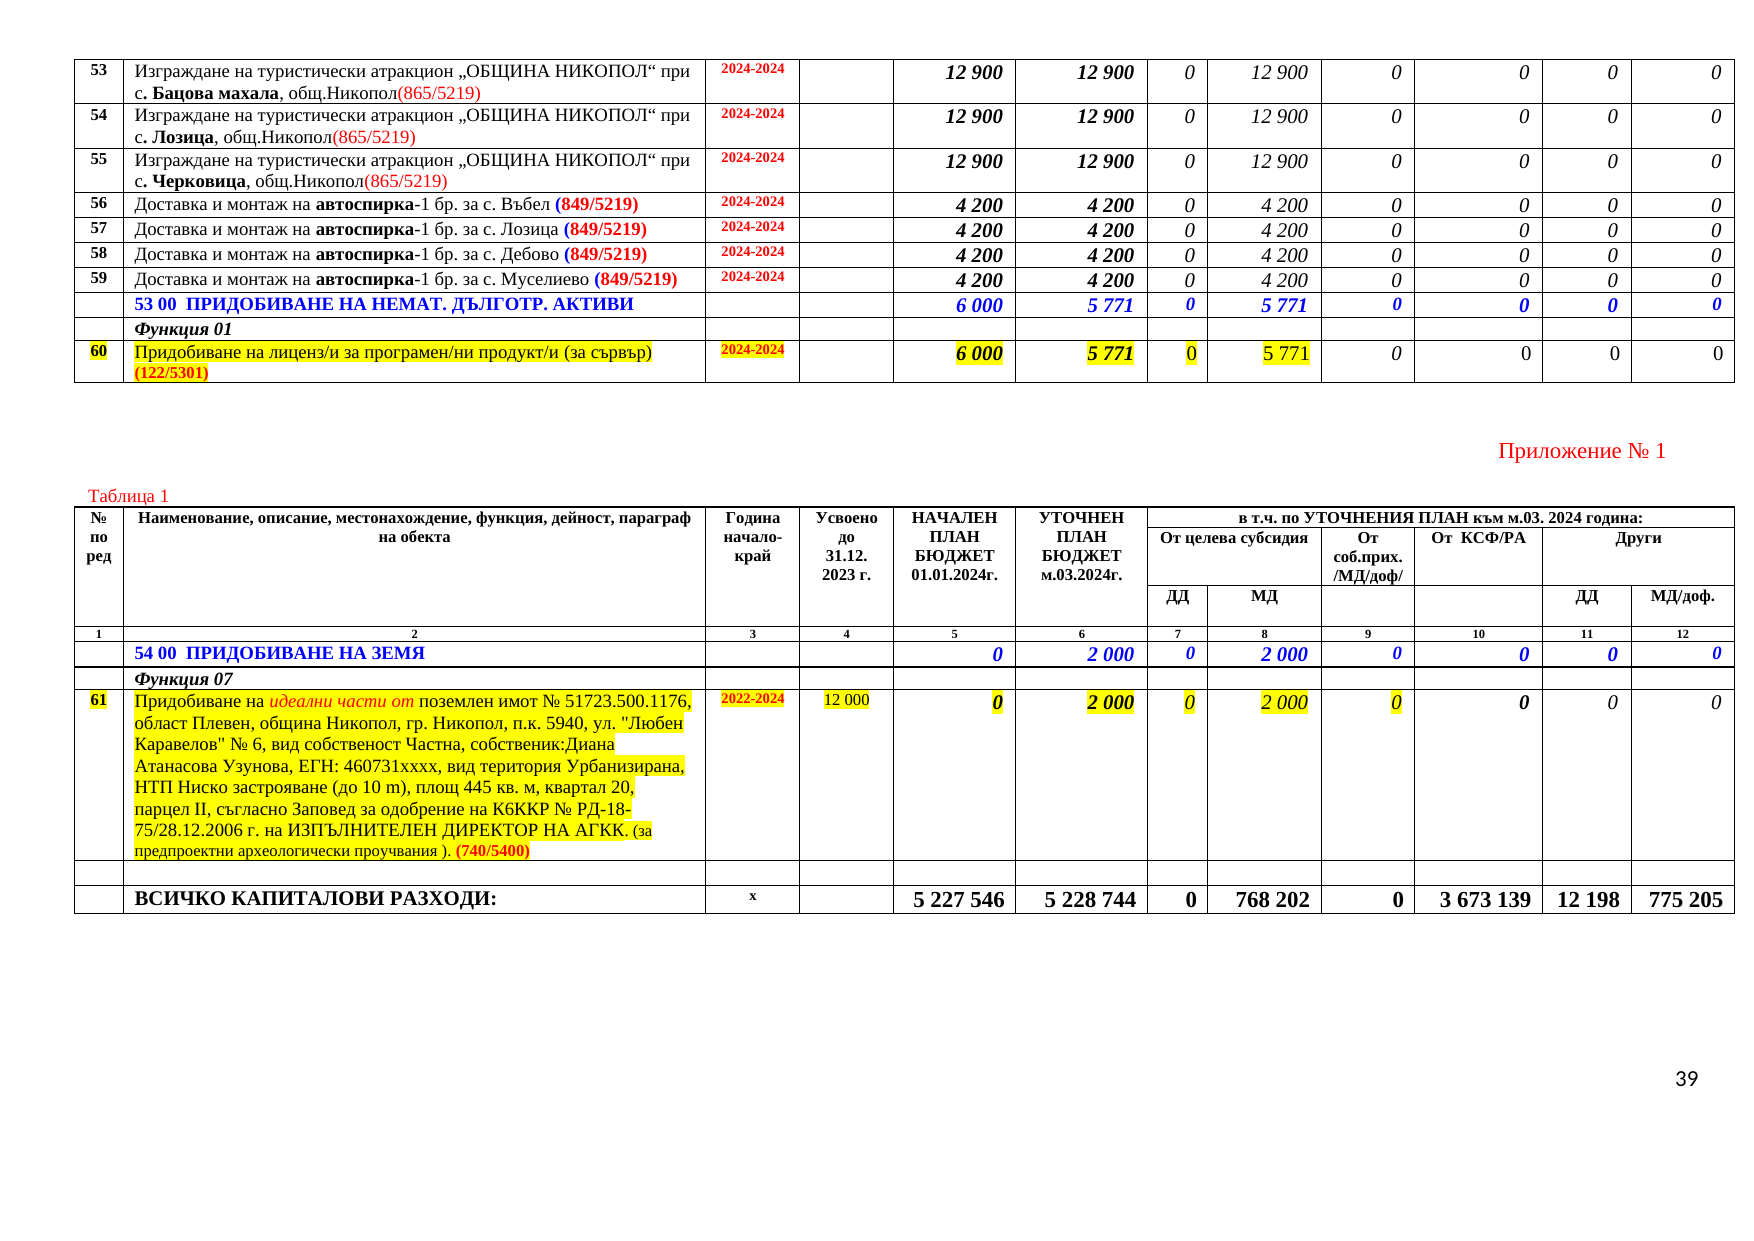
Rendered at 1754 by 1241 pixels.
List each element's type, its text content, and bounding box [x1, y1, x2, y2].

table_cell 0 [1322, 149, 1414, 192]
table_cell 0 [1148, 104, 1207, 147]
table_cell 0 [1322, 193, 1414, 217]
table_cell 0 [1148, 293, 1207, 317]
table_cell 2 000 [1016, 642, 1147, 666]
table_cell 0 [894, 642, 1015, 666]
table_cell [800, 861, 893, 885]
table_cell 0 [1632, 341, 1734, 382]
table_cell [800, 318, 893, 340]
table_cell 12 900 [894, 104, 1015, 147]
table_cell 9 [1322, 627, 1414, 641]
table_cell [706, 861, 799, 885]
table_cell [706, 642, 799, 666]
table_cell 4 200 [1208, 268, 1321, 292]
text Таблица 1 [74, 485, 1698, 506]
table_cell 4 200 [894, 193, 1015, 217]
table_cell 0 [1543, 690, 1631, 860]
table_cell [1208, 318, 1321, 340]
table_cell 7 [1148, 627, 1207, 641]
table_cell 58 [75, 243, 123, 267]
table_cell [706, 668, 799, 689]
table_cell 4 200 [1208, 218, 1321, 242]
table_cell 2022-2024 [706, 690, 799, 860]
table_cell 0 [1148, 886, 1207, 913]
table_cell 4 200 [894, 243, 1015, 267]
text Приложение № 1 [1401, 437, 1698, 463]
table_cell [1632, 668, 1734, 689]
table_cell [1415, 586, 1542, 626]
table_cell 4 200 [1016, 193, 1147, 217]
table_cell [1322, 586, 1414, 626]
table_cell 0 [1148, 60, 1207, 103]
table_cell 6 000 [894, 293, 1015, 317]
table_cell 12 198 [1543, 886, 1631, 913]
table_header УТОЧНЕН ПЛАН БЮДЖЕТ м.03.2024г. [1016, 508, 1147, 626]
table_cell 0 [1322, 690, 1414, 860]
table_cell Функция 07 [124, 668, 705, 689]
table_cell 12 900 [1016, 104, 1147, 147]
table_cell [1322, 318, 1414, 340]
table_cell 2024-2024 [706, 149, 799, 192]
table_cell 0 [1632, 60, 1734, 103]
table_cell 0 [1148, 642, 1207, 666]
table_cell [894, 861, 1015, 885]
table_cell [800, 149, 893, 192]
table_cell 6 [1016, 627, 1147, 641]
table_cell 2024-2024 [706, 218, 799, 242]
table_cell [1148, 318, 1207, 340]
table_cell [800, 193, 893, 217]
table_cell ВСИЧКО КАПИТАЛОВИ РАЗХОДИ: [124, 886, 705, 913]
table_cell [1016, 318, 1147, 340]
table_cell 0 [1148, 218, 1207, 242]
table_cell 0 [1148, 243, 1207, 267]
table_cell [800, 642, 893, 666]
table_cell ДД [1148, 586, 1207, 626]
table_cell 0 [1148, 193, 1207, 217]
table_cell 5 771 [1208, 293, 1321, 317]
table_cell [1543, 668, 1631, 689]
table_cell 3 [706, 627, 799, 641]
table_cell Доставка и монтаж на автоспирка-1 бр. за с. Дебово (849/5219) [124, 243, 705, 267]
table_cell Придобиване на идеални части от поземлен имот № 51723.500.1176, област Плевен, община Никопол, гр. Никопол, п.к. 5940, ул. "Любен Каравелов" № 6, вид собственост Частна, собственик:Диана Атанасова Узунова, ЕГН: 460731хххх, вид територия Урбанизирана, НТП Ниско застрояване (до 10 m), площ 445 кв. м, квартал 20, парцел II, съгласно Заповед за одобрение на К6ККР № РД-18-75/28.12.2006 г. на ИЗПЪЛНИТЕЛЕН ДИРЕКТОР НА АГКК. (за предпроектни археологически проучвания ). (740/5400) [530, 690, 705, 860]
table_cell 0 [1632, 243, 1734, 267]
table_cell 5 228 744 [1016, 886, 1147, 913]
table_cell 0 [1543, 243, 1631, 267]
table_cell Доставка и монтаж на автоспирка-1 бр. за с. Въбел (849/5219) [124, 193, 705, 217]
table_cell Изграждане на туристически атракцион „ОБЩИНА НИКОПОЛ“ при с. Лозица, общ.Никопол(865/5219) [124, 104, 705, 147]
table_cell 0 [1543, 149, 1631, 192]
table_cell Доставка и монтаж на автоспирка-1 бр. за с. Лозица (849/5219) [124, 218, 705, 242]
table_cell 0 [1148, 149, 1207, 192]
table_cell 2024-2024 [706, 268, 799, 292]
table_cell 0 [1543, 218, 1631, 242]
table_cell [124, 861, 705, 885]
table_cell 775 205 [1632, 886, 1734, 913]
table_cell 4 200 [1016, 218, 1147, 242]
table_cell Придобиване на лиценз/и за програмен/ни продукт/и (за сървър) (122/5301) [124, 341, 705, 382]
table_cell 53 [75, 60, 123, 103]
table_cell [1208, 668, 1321, 689]
table_cell [800, 218, 893, 242]
table_cell 4 200 [894, 268, 1015, 292]
table_cell 768 202 [1208, 886, 1321, 913]
table_cell 0 [1632, 642, 1734, 666]
table_cell [1415, 861, 1542, 885]
table_cell [800, 60, 893, 103]
table_cell 0 [1322, 293, 1414, 317]
table_cell 0 [1322, 60, 1414, 103]
table_cell 0 [894, 690, 1015, 860]
table_cell 0 [1322, 243, 1414, 267]
table_cell 12 900 [894, 60, 1015, 103]
table_cell 12 900 [1208, 149, 1321, 192]
table_cell От соб.прих. /МД/доф/ [1322, 528, 1414, 585]
table_cell [1543, 861, 1631, 885]
table_cell 4 200 [1016, 243, 1147, 267]
table_cell 0 [1415, 218, 1542, 242]
table_cell 1 [75, 627, 123, 641]
table_cell 0 [1322, 341, 1414, 382]
table_cell [1632, 861, 1734, 885]
table_cell 0 [1322, 104, 1414, 147]
table_cell 0 [1148, 690, 1207, 860]
table_cell 0 [1415, 104, 1542, 147]
table_cell Други [1543, 528, 1734, 585]
table_cell [1016, 668, 1147, 689]
table_header в т.ч. по УТОЧНЕНИЯ ПЛАН към м.03. 2024 година: [1148, 508, 1734, 527]
table_cell 0 [1543, 268, 1631, 292]
table_cell 0 [1415, 293, 1542, 317]
table_cell 55 [75, 149, 123, 192]
table_cell 0 [1415, 149, 1542, 192]
table_header Година начало-край [706, 508, 799, 626]
table_cell МД [1208, 586, 1321, 626]
table_cell 60 [75, 341, 123, 382]
table_cell 12 000 [800, 690, 893, 860]
table_cell 0 [1415, 193, 1542, 217]
table_cell 0 [1632, 268, 1734, 292]
table_cell 8 [1208, 627, 1321, 641]
table_cell 2024-2024 [706, 104, 799, 147]
table_cell 0 [1148, 341, 1207, 382]
table_cell 0 [1543, 293, 1631, 317]
table_cell 2 000 [1208, 690, 1321, 860]
table_cell [800, 341, 893, 382]
table_cell 2024-2024 [706, 60, 799, 103]
table_cell 0 [1632, 104, 1734, 147]
table_cell Функция 01 [124, 318, 705, 340]
table_cell 2 000 [1016, 690, 1147, 860]
table_cell [800, 243, 893, 267]
table_cell [800, 104, 893, 147]
table_cell 0 [1632, 293, 1734, 317]
table_cell 12 900 [1208, 104, 1321, 147]
table_cell 0 [1543, 60, 1631, 103]
table_cell 0 [1543, 642, 1631, 666]
table_cell [894, 668, 1015, 689]
table_cell 12 900 [894, 149, 1015, 192]
table_cell 5 227 546 [894, 886, 1015, 913]
table_cell [75, 668, 123, 689]
table_cell 2 [124, 627, 705, 641]
table_cell От целева субсидия [1148, 528, 1321, 585]
table_cell 0 [1415, 642, 1542, 666]
table_cell 12 900 [1016, 149, 1147, 192]
table_cell 4 200 [894, 218, 1015, 242]
table_cell 0 [1415, 60, 1542, 103]
table_cell 0 [1322, 886, 1414, 913]
table_cell 11 [1543, 627, 1631, 641]
table_cell 12 900 [1016, 60, 1147, 103]
table_cell 0 [1632, 149, 1734, 192]
table_cell 12 900 [1208, 60, 1321, 103]
table_cell [1016, 861, 1147, 885]
table_cell 0 [1148, 268, 1207, 292]
table_cell 3 673 139 [1415, 886, 1542, 913]
table_cell 5 771 [1016, 293, 1147, 317]
table_cell 53 00 ПРИДОБИВАНЕ НА НЕМАТ. ДЪЛГОТР. АКТИВИ [124, 293, 705, 317]
table_cell [800, 668, 893, 689]
table_header Наименование, описание, местонахождение, функция, дейност, параграф на обекта [124, 508, 705, 626]
table_cell 0 [1415, 341, 1542, 382]
table_cell 6 000 [894, 341, 1015, 382]
table_cell [800, 268, 893, 292]
table_cell 2 000 [1208, 642, 1321, 666]
table_header Усвоено до 31.12. 2023 г. [800, 508, 893, 626]
table_cell 0 [1415, 268, 1542, 292]
table_cell [75, 861, 123, 885]
table_cell МД/доф. [1632, 586, 1734, 626]
table_cell 5 771 [1208, 341, 1321, 382]
table_cell [75, 318, 123, 340]
table_cell 0 [1632, 690, 1734, 860]
table_cell 2024-2024 [706, 341, 799, 382]
table_cell 57 [75, 218, 123, 242]
table_cell [1148, 668, 1207, 689]
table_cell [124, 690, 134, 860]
table_cell 0 [1632, 193, 1734, 217]
table_cell [800, 886, 893, 913]
table_cell 5 [894, 627, 1015, 641]
table_cell 56 [75, 193, 123, 217]
table_cell [706, 293, 799, 317]
table_cell ДД [1543, 586, 1631, 626]
table_cell 4 [800, 627, 893, 641]
table_cell [1415, 318, 1542, 340]
table_cell 5 771 [1016, 341, 1147, 382]
table_header НАЧАЛЕН ПЛАН БЮДЖЕТ 01.01.2024г. [894, 508, 1015, 626]
table_cell Изграждане на туристически атракцион „ОБЩИНА НИКОПОЛ“ при с. Черковица, общ.Никопол(865/5219) [124, 149, 705, 192]
table_cell [706, 318, 799, 340]
table_cell 0 [1543, 341, 1631, 382]
table_cell Изграждане на туристически атракцион „ОБЩИНА НИКОПОЛ“ при с. Бацова махала, общ.Никопол(865/5219) [124, 60, 705, 103]
table_cell 0 [1322, 218, 1414, 242]
table_cell [75, 293, 123, 317]
table_cell [1322, 861, 1414, 885]
table_cell 59 [75, 268, 123, 292]
table_cell 4 200 [1208, 193, 1321, 217]
table_cell 2024-2024 [706, 193, 799, 217]
table_cell 4 200 [1208, 243, 1321, 267]
table_cell 0 [1322, 642, 1414, 666]
table_cell 0 [1543, 193, 1631, 217]
table_cell 0 [1322, 268, 1414, 292]
table_cell х [706, 886, 799, 913]
table_cell [800, 293, 893, 317]
table_cell Доставка и монтаж на автоспирка-1 бр. за с. Муселиево (849/5219) [124, 268, 705, 292]
table_cell 0 [1543, 104, 1631, 147]
table_cell [75, 886, 123, 913]
table_cell 10 [1415, 627, 1542, 641]
table_cell 0 [1415, 243, 1542, 267]
table_cell [1415, 668, 1542, 689]
table_header № по ред [75, 508, 123, 626]
table_cell 54 [75, 104, 123, 147]
table_cell От КСФ/РА [1415, 528, 1542, 585]
table_cell [75, 642, 123, 666]
table_cell 54 00 ПРИДОБИВАНЕ НА ЗЕМЯ [124, 642, 705, 666]
table_cell [1322, 668, 1414, 689]
table_cell [1148, 861, 1207, 885]
table_cell 12 [1632, 627, 1734, 641]
table_cell 0 [1632, 218, 1734, 242]
table_cell [1632, 318, 1734, 340]
table_cell [1208, 861, 1321, 885]
table_cell 4 200 [1016, 268, 1147, 292]
table_cell 0 [1415, 690, 1542, 860]
table_cell 61 [75, 690, 123, 860]
table_cell [1543, 318, 1631, 340]
table_cell [894, 318, 1015, 340]
table_cell 2024-2024 [706, 243, 799, 267]
